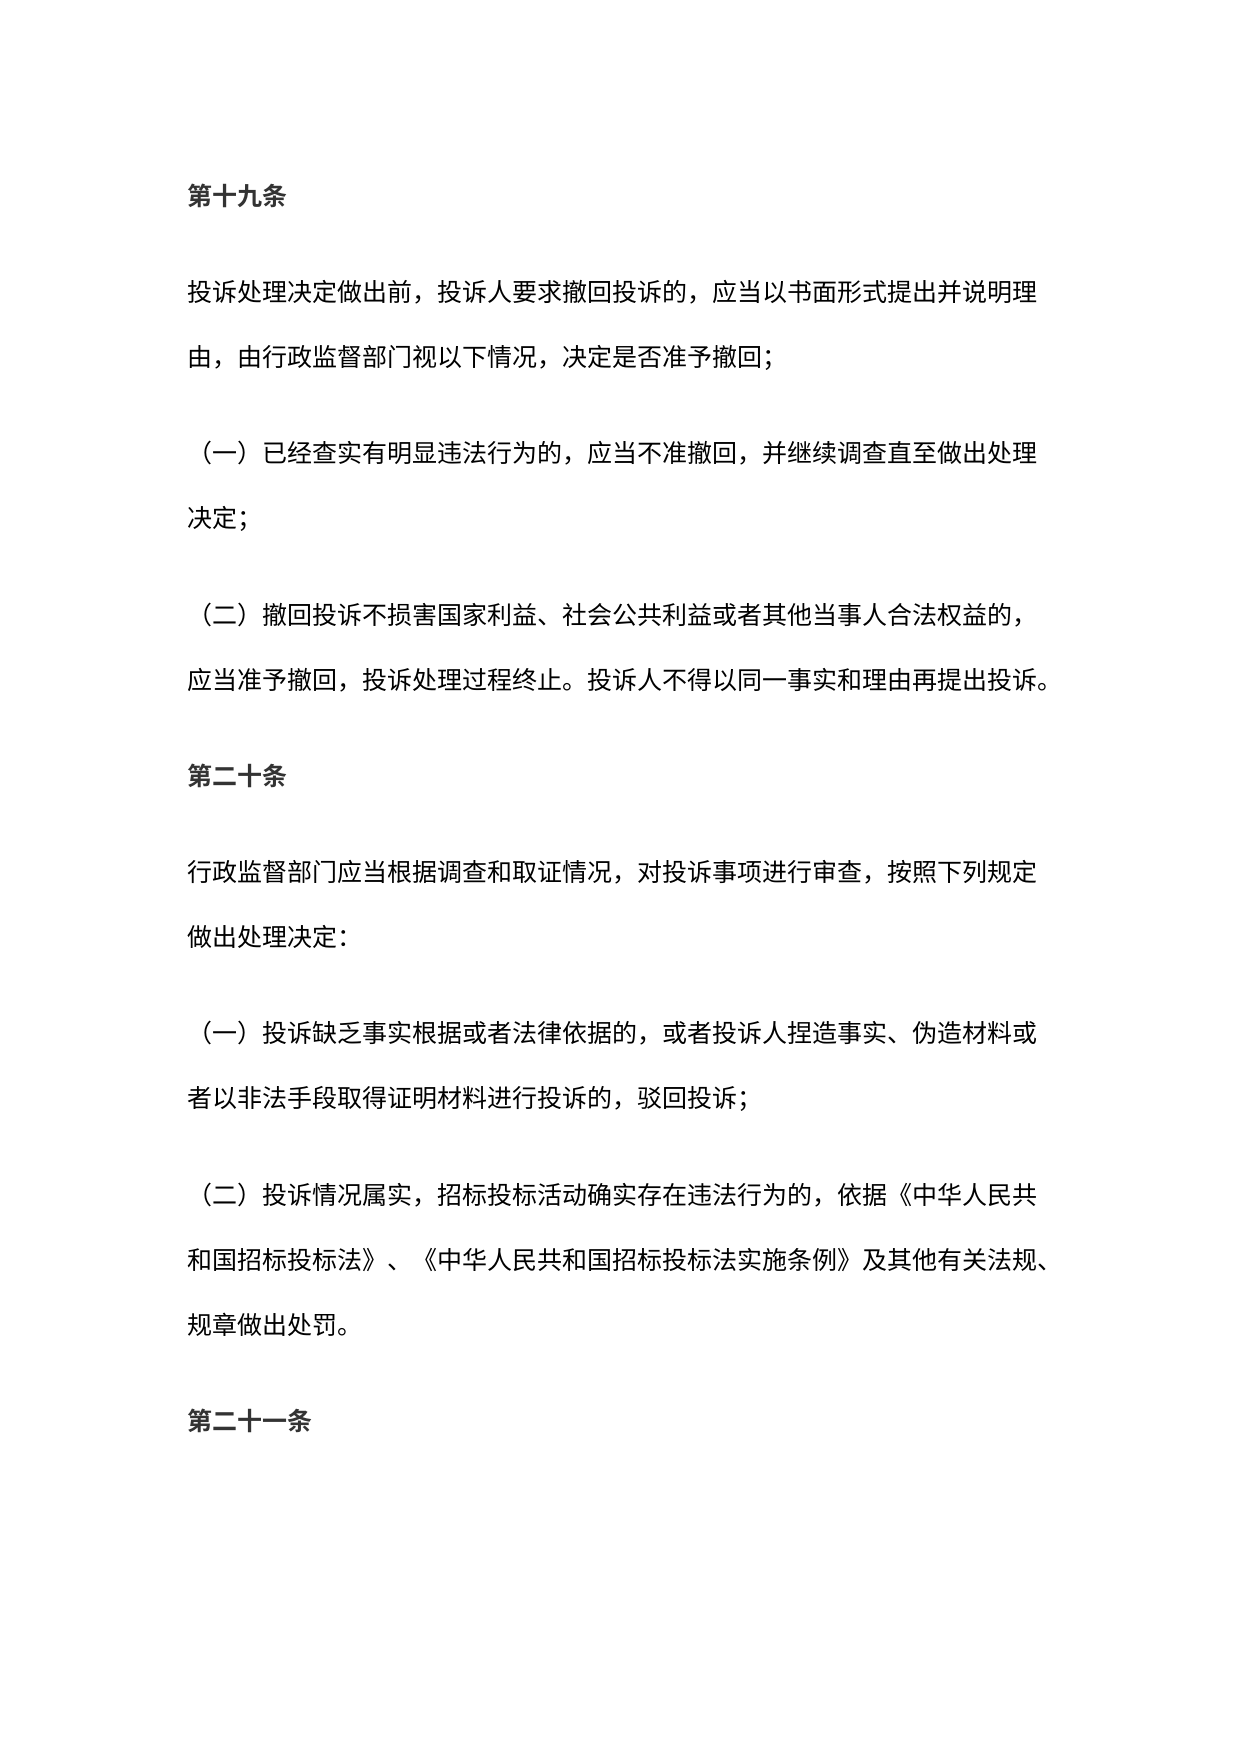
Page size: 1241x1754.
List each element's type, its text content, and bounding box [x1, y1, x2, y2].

subtitle 第十九条 [187, 162, 1053, 227]
text （一）投诉缺乏事实根据或者法律依据的，或者投诉人捏造事实、伪造材料或者以非法手段取得证明材料进行投诉的，驳回投诉； [187, 999, 1053, 1129]
text 投诉处理决定做出前，投诉人要求撤回投诉的，应当以书面形式提出并说明理由，由行政监督部门视以下情况，决定是否准予撤回； [187, 258, 1053, 388]
subtitle 第二十条 [187, 742, 1053, 807]
text （二）投诉情况属实，招标投标活动确实存在违法行为的，依据《中华人民共和国招标投标法》、《中华人民共和国招标投标法实施条例》及其他有关法规、规章做出处罚。 [187, 1161, 1053, 1356]
text （一）已经查实有明显违法行为的，应当不准撤回，并继续调查直至做出处理决定； [187, 419, 1053, 549]
subtitle 第二十一条 [187, 1387, 1053, 1452]
text （二）撤回投诉不损害国家利益、社会公共利益或者其他当事人合法权益的，应当准予撤回，投诉处理过程终止。投诉人不得以同一事实和理由再提出投诉。 [187, 581, 1053, 711]
text 行政监督部门应当根据调查和取证情况，对投诉事项进行审查，按照下列规定做出处理决定： [187, 838, 1053, 968]
